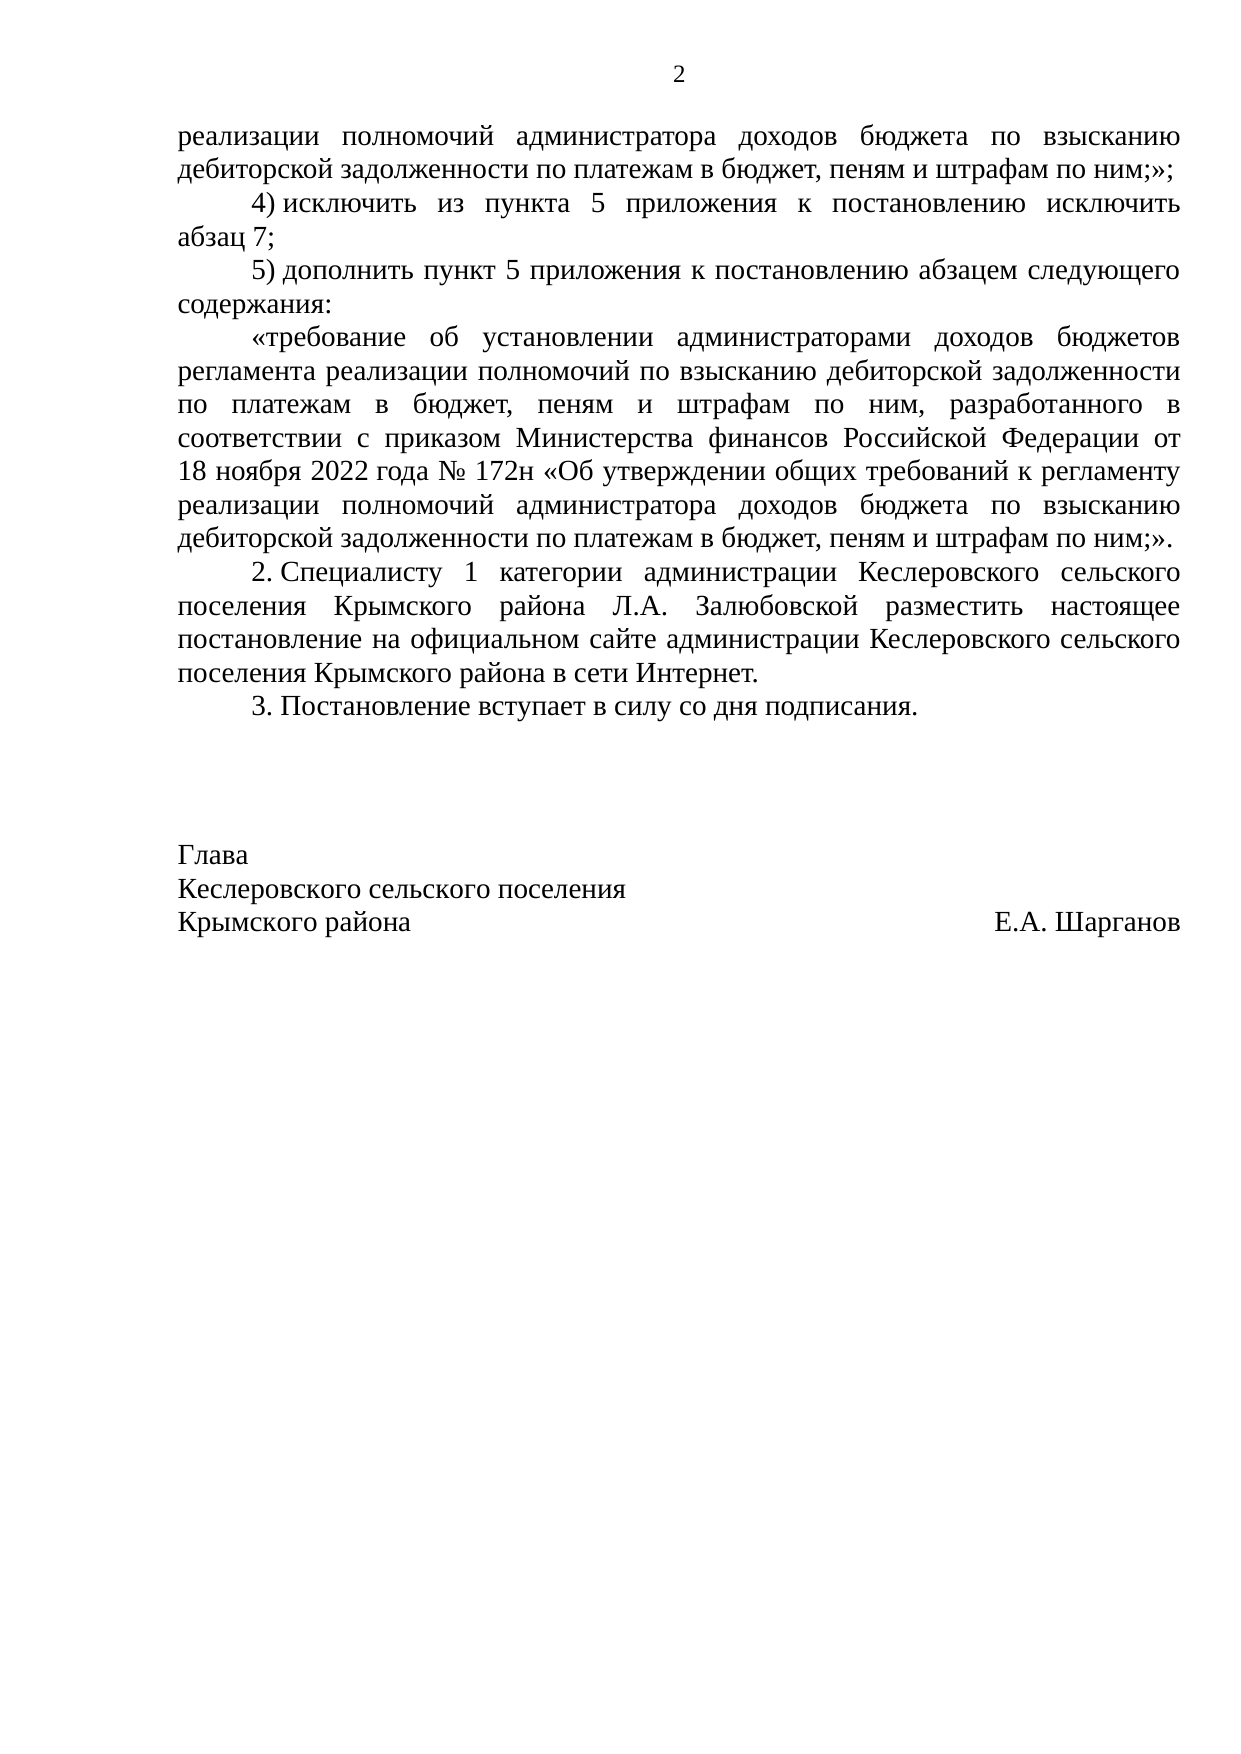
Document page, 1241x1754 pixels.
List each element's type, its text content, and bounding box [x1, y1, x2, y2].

text 3. Постановление вступает в силу со дня подписания. [177, 688, 1181, 722]
text 5) дополнить пункт 5 приложения к постановлению абзацем следующего содержания: [177, 252, 1181, 319]
text «требование об установлении администраторами доходов бюджетов регламента реализации полномочий по взысканию дебиторской задолженности по платежам в бюджет, пеням и штрафам по ним, разработанного в соответствии с приказом Министерства финансов Российской Федерации от 18 ноября 2022 года № 172н «Об утверждении общих требований к регламенту реализации полномочий администратора доходов бюджета по взысканию дебиторской задолженности по платежам в бюджет, пеням и штрафам по ним;». [177, 319, 1181, 554]
text 2. Специалисту 1 категории администрации Кеслеровского сельского поселения Крымского района Л.А. Залюбовской разместить настоящее постановление на официальном сайте администрации Кеслеровского сельского поселения Крымского района в сети Интернет. [177, 554, 1181, 688]
text Кеслеровского сельского поселения [177, 871, 1181, 904]
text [177, 118, 1181, 185]
text Глава [177, 837, 1181, 871]
text 4) исключить из пункта 5 приложения к постановлению исключить абзац 7; [177, 185, 1181, 252]
text Крымского района Е.А. Шарганов [177, 904, 1181, 938]
